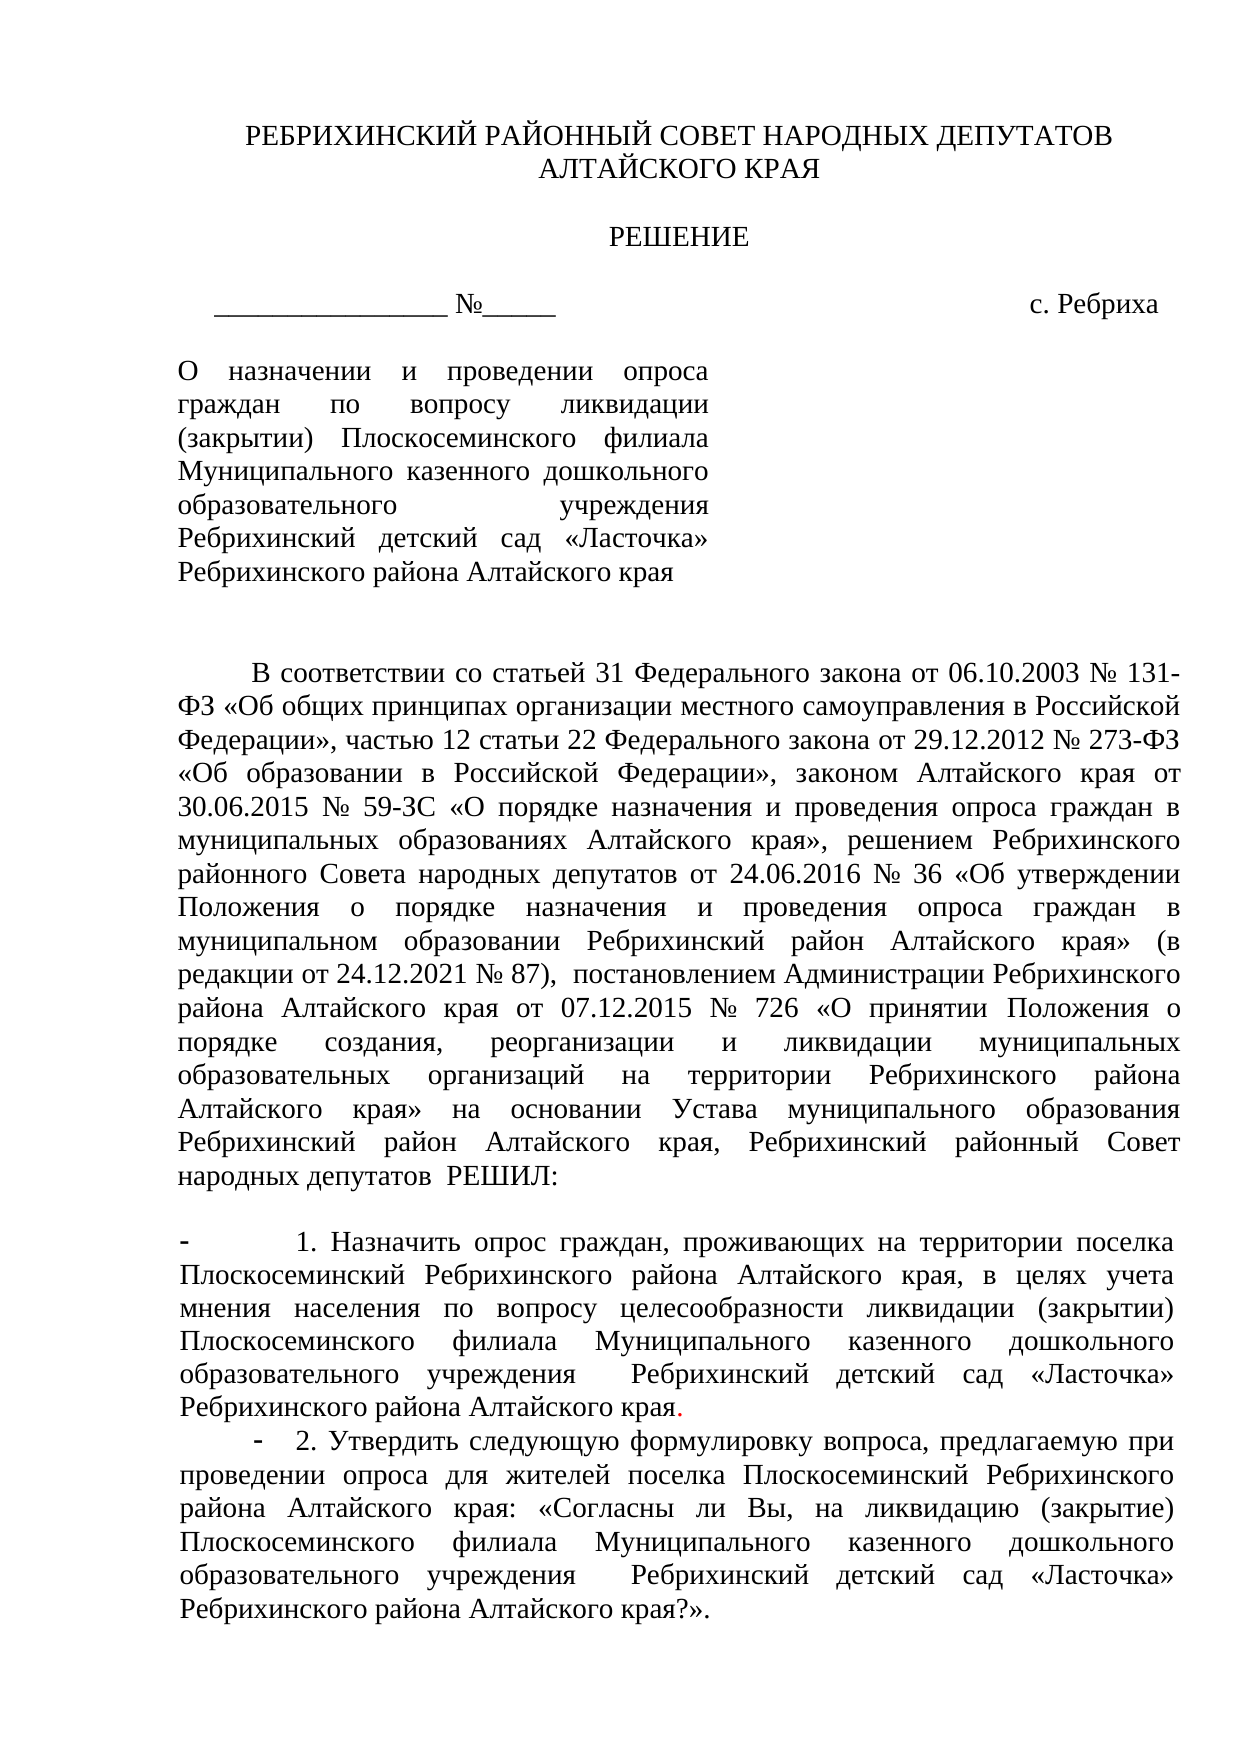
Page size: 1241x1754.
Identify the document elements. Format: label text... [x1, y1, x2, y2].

list 1. Назначить опрос граждан, проживающих на территории поселка Плоскосеминский Ребрихинского района Алтайского края, в целях учета мнения населения по вопросу целесообразности ликвидации (закрытии) Плоскосеминского филиала Муниципального казенного дошкольного образовательного учреждения Ребрихинский детский сад «Ласточка» Ребрихинского района Алтайского края. [179, 1225, 1175, 1423]
text В соответствии со статьей 31 Федерального закона от 06.10.2003 № 131-ФЗ «Об общих принципах организации местного самоуправления в Российской Федерации», частью 12 статьи 22 Федерального закона от 29.12.2012 № 273-ФЗ «Об образовании в Российской Федерации», законом Алтайского края от 30.06.2015 № 59-ЗС «О порядке назначения и проведения опроса граждан в муниципальных образованиях Алтайского края», решением Ребрихинского районного Совета народных депутатов от 24.06.2016 № 36 «Об утверждении Положения о порядке назначения и проведения опроса граждан в муниципальном образовании Ребрихинский район Алтайского края» (в редакции от 24.12.2021 № 87), постановлением Администрации Ребрихинского района Алтайского края от 07.12.2015 № 726 «О принятии Положения о порядке создания, реорганизации и ликвидации муниципальных образовательных организаций на территории Ребрихинского района Алтайского края» на основании Устава муниципального образования Ребрихинский район Алтайского края, Ребрихинский районный Совет народных депутатов РЕШИЛ: [177, 655, 1181, 1191]
text О назначении и проведении опроса граждан по вопросу ликвидации (закрытии) Плоскосеминского филиала Муниципального казенного дошкольного образовательного учреждения Ребрихинский детский сад «Ласточка» Ребрихинского района Алтайского края [177, 353, 709, 588]
text РЕБРИХИНСКИЙ РАЙОННЫЙ СОВЕТ НАРОДНЫХ ДЕПУТАТОВ [177, 118, 1181, 152]
text РЕШЕНИЕ [177, 219, 1181, 252]
text АЛТАЙСКОГО КРАЯ [177, 152, 1181, 185]
text ________________ №_____ с. Ребриха [177, 286, 1181, 319]
list 2. Утвердить следующую формулировку вопроса, предлагаемую при проведении опроса для жителей поселка Плоскосеминский Ребрихинского района Алтайского края: «Согласны ли Вы, на ликвидацию (закрытие) Плоскосеминского филиала Муниципального казенного дошкольного образовательного учреждения Ребрихинский детский сад «Ласточка» Ребрихинского района Алтайского края?». [179, 1423, 1175, 1624]
